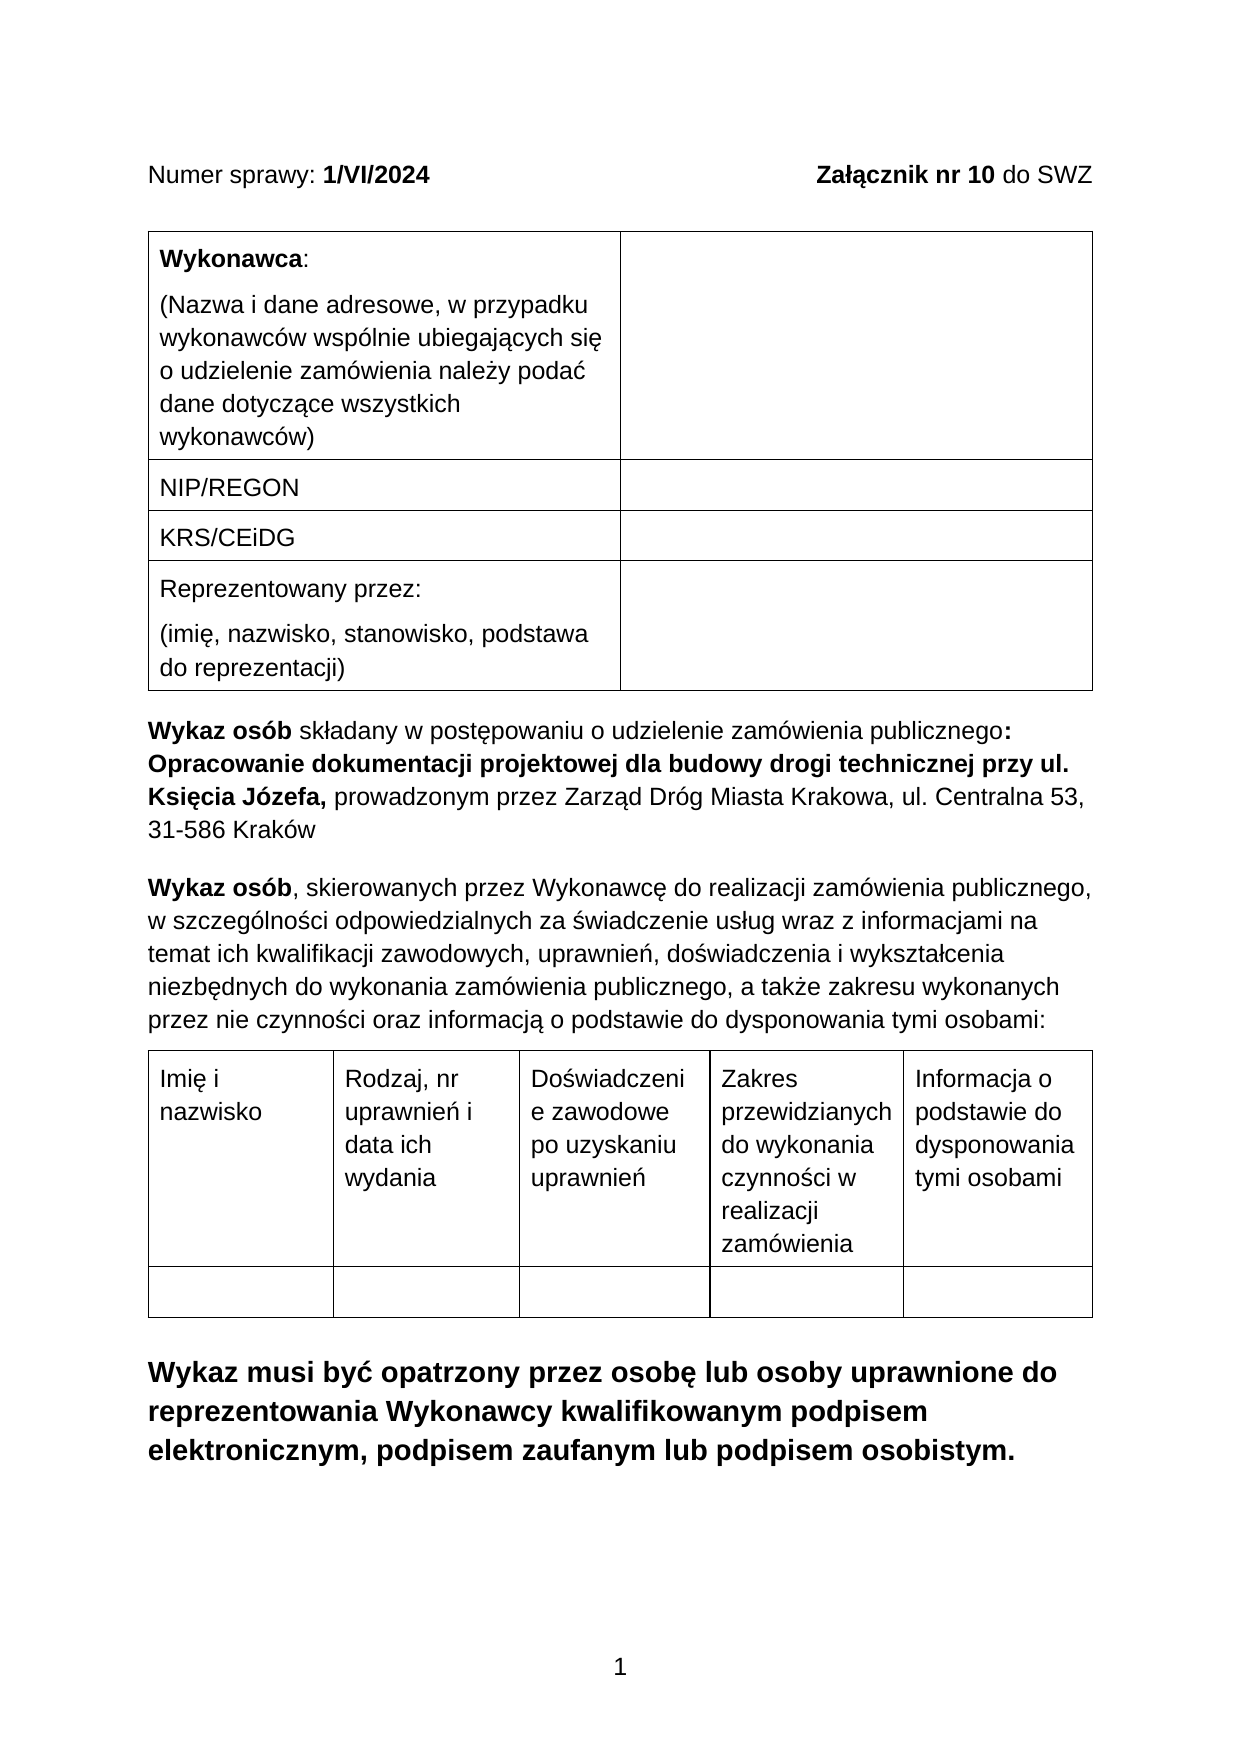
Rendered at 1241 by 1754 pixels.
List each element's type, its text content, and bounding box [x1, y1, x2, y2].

table_header Wykonawca: (Nazwa i dane adresowe, w przypadku wykonawców wspólnie ubiegających się o udzielenie zamówienia należy podać dane dotyczące wszystkich wykonawców) [149, 232, 620, 459]
table_cell [904, 1267, 1092, 1317]
table_header [621, 232, 1092, 459]
table_header Informacja o podstawie do dysponowania tymi osobami [904, 1051, 1092, 1266]
text Numer sprawy: 1/VI/2024 Załącznik nr 10 do SWZ [148, 160, 1093, 189]
table_cell [149, 1267, 333, 1317]
text Wykaz osób składany w postępowaniu o udzielenie zamówienia publicznego: Opracowanie dokumentacji projektowej dla budowy drogi technicznej przy ul. Księcia Józefa, prowadzonym przez Zarząd Dróg Miasta Krakowa, ul. Centralna 53, 31-586 Kraków [148, 716, 1093, 843]
text Wykaz musi być opatrzony przez osobę lub osoby uprawnione do reprezentowania Wykonawcy kwalifikowanym podpisem elektronicznym, podpisem zaufanym lub podpisem osobistym. [148, 1356, 1093, 1466]
table_cell [334, 1267, 519, 1317]
table_cell [711, 1267, 903, 1317]
table_cell KRS/CEiDG [149, 511, 620, 560]
table_cell [621, 511, 1092, 560]
table_header Doświadczenie zawodowe po uzyskaniu uprawnień [520, 1051, 709, 1266]
table_header Imię i nazwisko [149, 1051, 333, 1266]
table_cell [621, 561, 1092, 690]
table_cell NIP/REGON [149, 460, 620, 510]
table_cell [520, 1267, 709, 1317]
table_cell [621, 460, 1092, 510]
table_cell Reprezentowany przez: (imię, nazwisko, stanowisko, podstawa do reprezentacji) [149, 561, 620, 690]
table_header Zakres przewidzianych do wykonania czynności w realizacji zamówienia [711, 1051, 903, 1266]
table_header Rodzaj, nr uprawnień i data ich wydania [334, 1051, 519, 1266]
text Wykaz osób, skierowanych przez Wykonawcę do realizacji zamówienia publicznego, w szczególności odpowiedzialnych za świadczenie usług wraz z informacjami na temat ich kwalifikacji zawodowych, uprawnień, doświadczenia i wykształcenia niezbędnych do wykonania zamówienia publicznego, a także zakresu wykonanych przez nie czynności oraz informacją o podstawie do dysponowania tymi osobami: [148, 873, 1093, 1034]
